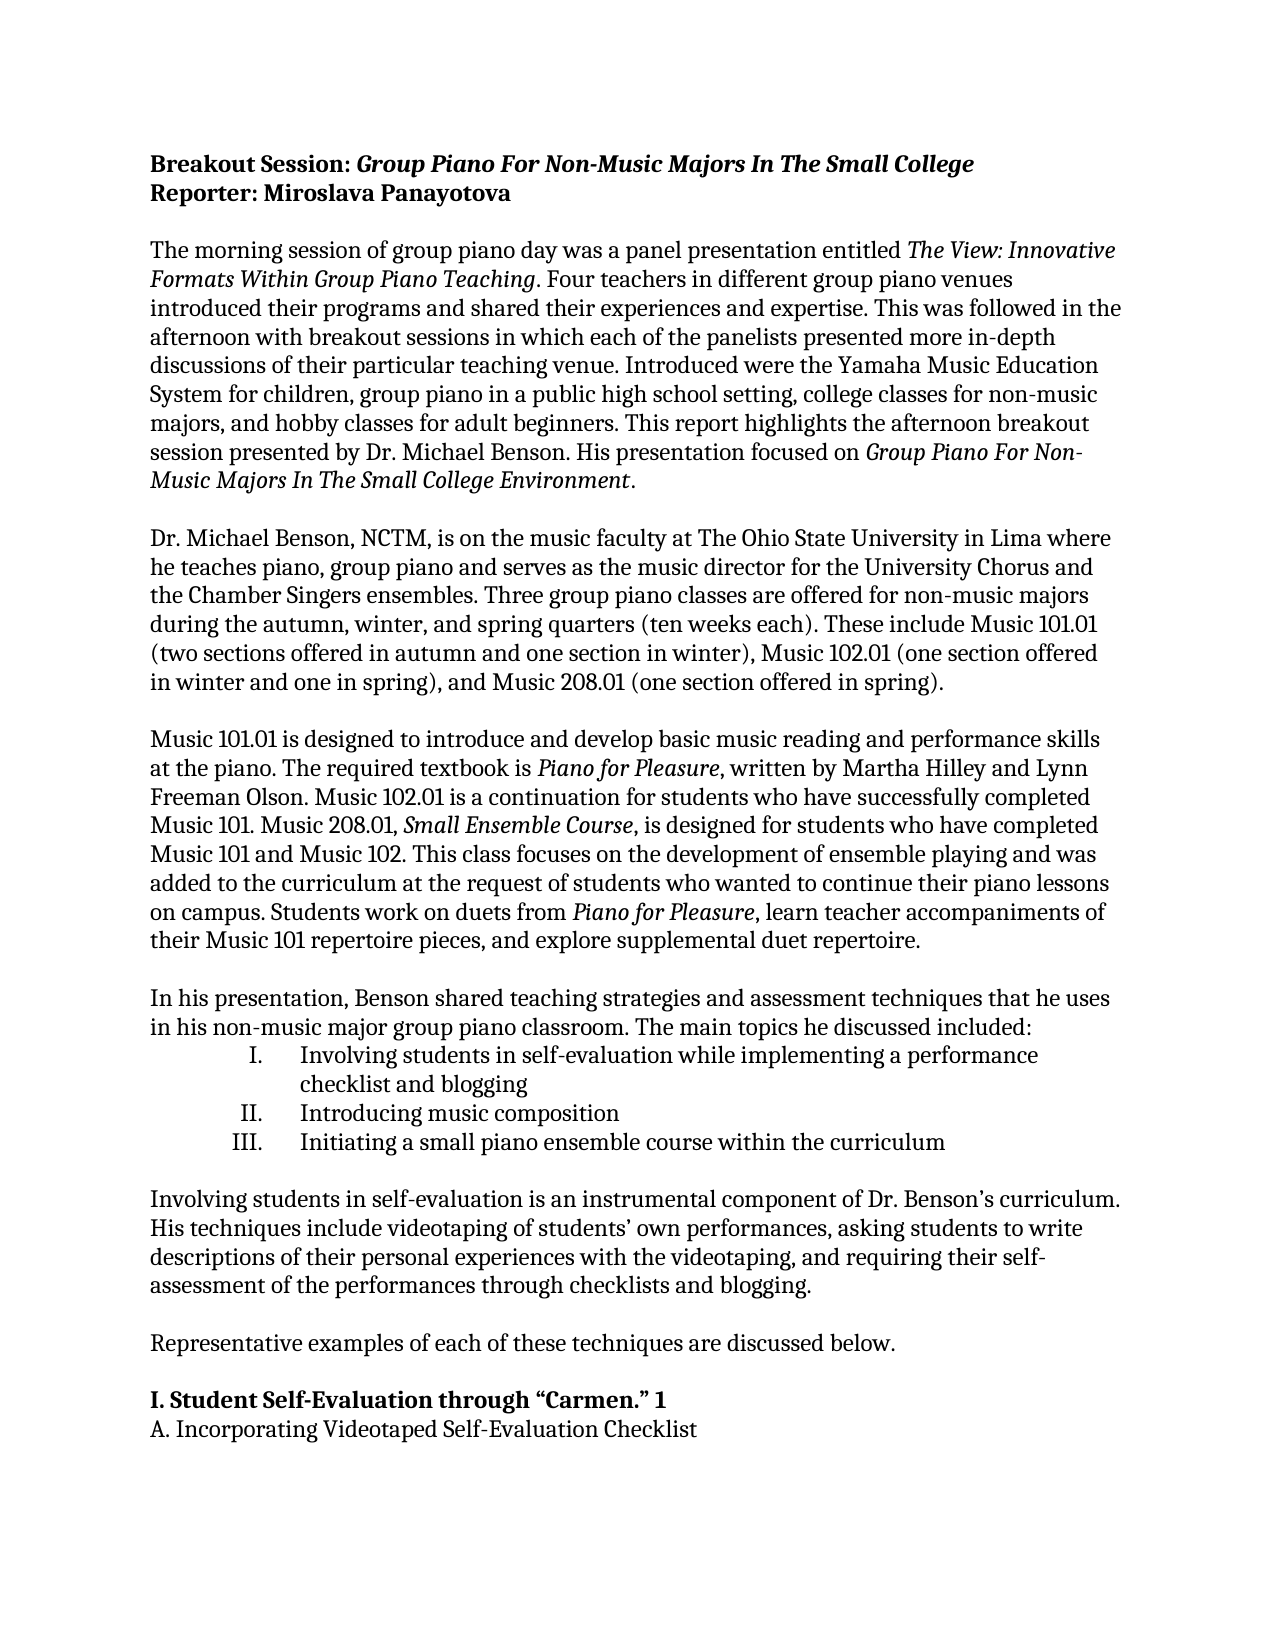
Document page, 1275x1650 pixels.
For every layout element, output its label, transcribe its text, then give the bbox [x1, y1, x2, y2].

list Involving students in self-evaluation while implementing a performance checklist and blogging [262, 1041, 1125, 1099]
text Representative examples of each of these techniques are discussed below. [150, 1329, 1125, 1357]
text Music 101.01 is designed to introduce and develop basic music reading and performance skills at the piano. The required textbook is Piano for Pleasure, written by Martha Hilley and Lynn Freeman Olson. Music 102.01 is a continuation for students who have successfully completed Music 101. Music 208.01, Small Ensemble Course, is designed for students who have completed Music 101 and Music 102. This class focuses on the development of ensemble playing and was added to the curriculum at the request of students who wanted to continue their piano lessons on campus. Students work on duets from Piano for Pleasure, learn teacher accompaniments of their Music 101 repertoire pieces, and explore supplemental duet repertoire. [150, 725, 1125, 955]
list Introducing music composition [262, 1099, 1125, 1127]
text Breakout Session: Group Piano For Non-Music Majors In The Small College [150, 150, 1125, 179]
text In his presentation, Benson shared teaching strategies and assessment techniques that he uses in his non-music major group piano classroom. The main topics he discussed included: [150, 984, 1125, 1041]
text A. Incorporating Videotaped Self-Evaluation Checklist [150, 1415, 1125, 1444]
text The morning session of group piano day was a panel presentation entitled The View: Innovative Formats Within Group Piano Teaching. Four teachers in different group piano venues introduced their programs and shared their experiences and expertise. This was followed in the afternoon with breakout sessions in which each of the panelists presented more in-depth discussions of their particular teaching venue. Introduced were the Yamaha Music Education System for children, group piano in a public high school setting, college classes for non-music majors, and hobby classes for adult beginners. This report highlights the afternoon breakout session presented by Dr. Michael Benson. His presentation focused on Group Piano For Non-Music Majors In The Small College Environment. [150, 236, 1125, 495]
text Dr. Michael Benson, NCTM, is on the music faculty at The Ohio State University in Lima where he teaches piano, group piano and serves as the music director for the University Chorus and the Chamber Singers ensembles. Three group piano classes are offered for non-music majors during the autumn, winter, and spring quarters (ten weeks each). These include Music 101.01 (two sections offered in autumn and one section in winter), Music 102.01 (one section offered in winter and one in spring), and Music 208.01 (one section offered in spring). [150, 524, 1125, 696]
list Initiating a small piano ensemble course within the curriculum [262, 1127, 1125, 1156]
text Involving students in self-evaluation is an instrumental component of Dr. Benson’s curriculum. His techniques include videotaping of students’ own performances, asking students to write descriptions of their personal experiences with the videotaping, and requiring their self-assessment of the performances through checklists and blogging. [150, 1185, 1125, 1300]
text I. Student Self-Evaluation through “Carmen.” 1 [150, 1386, 1125, 1415]
text Reporter: Miroslava Panayotova [150, 179, 1125, 207]
